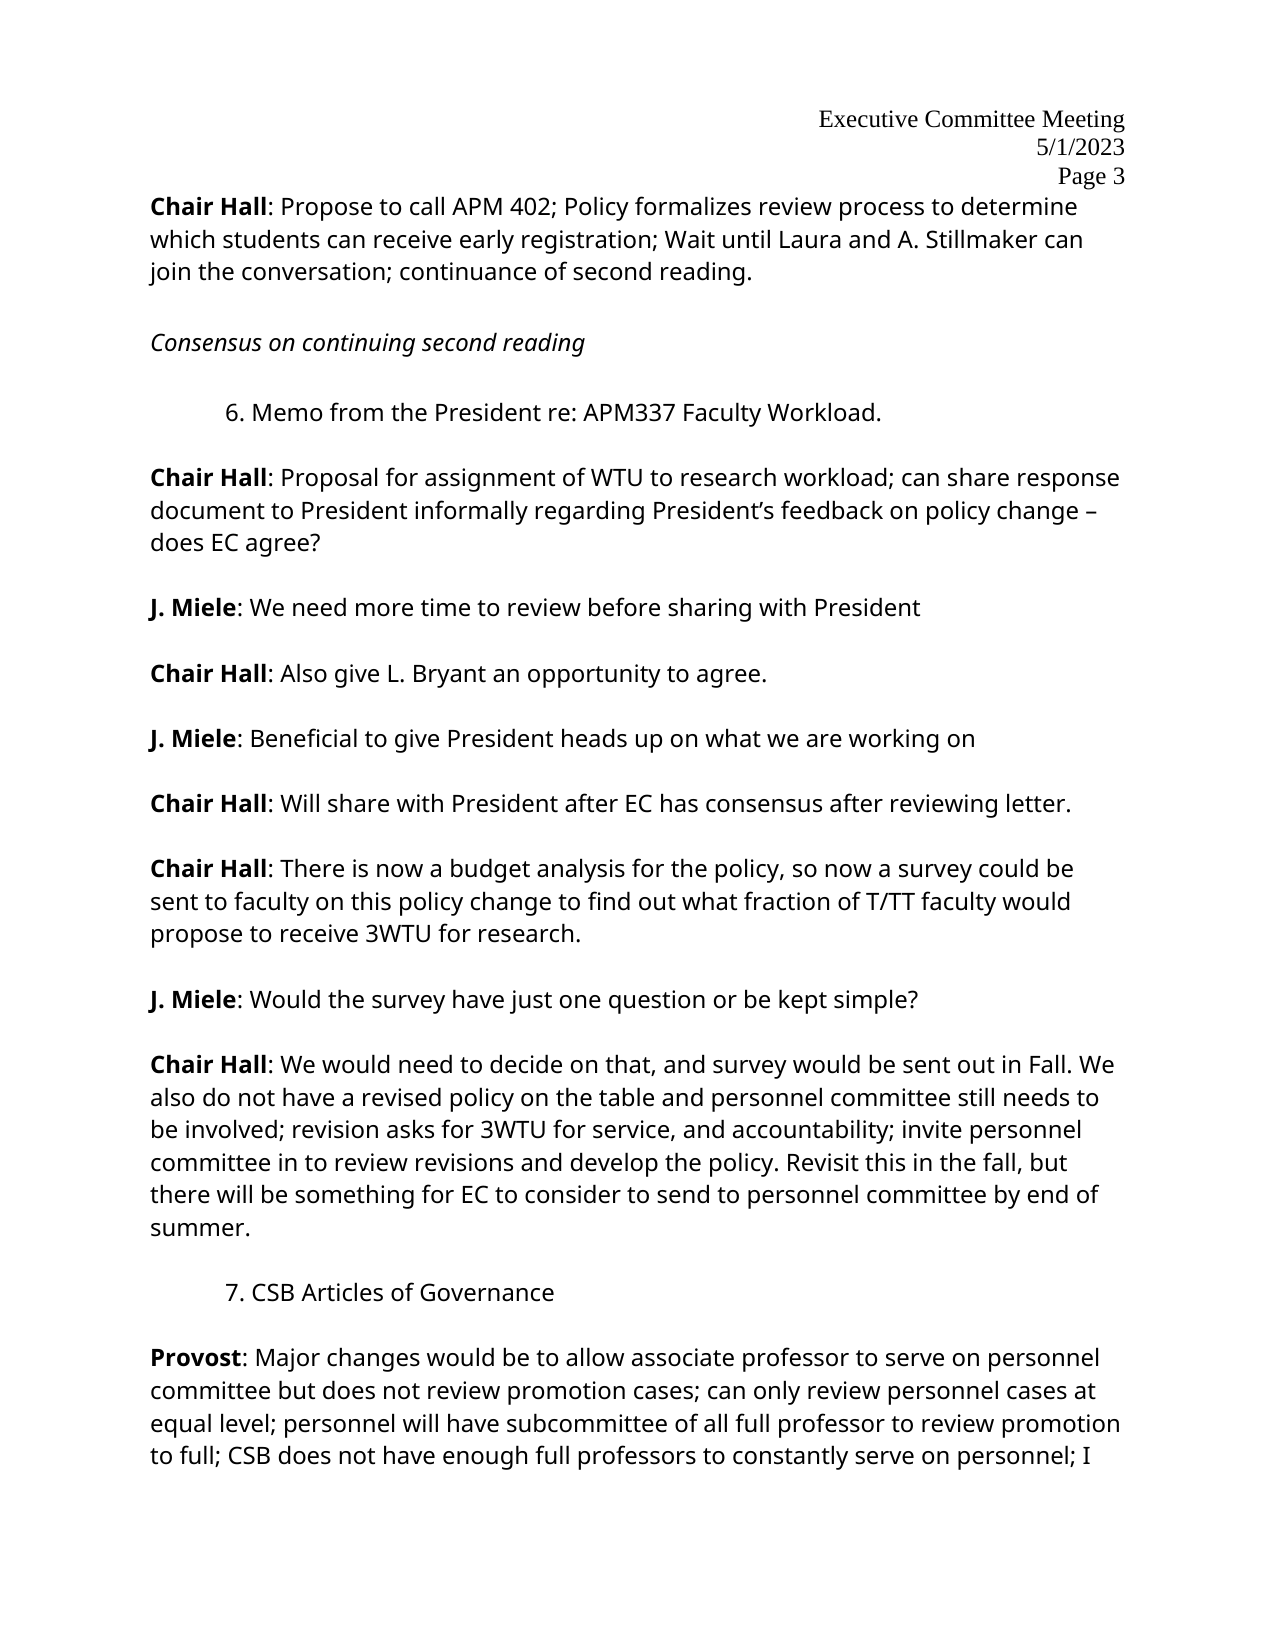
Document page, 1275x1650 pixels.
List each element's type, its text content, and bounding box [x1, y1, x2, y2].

text 6. Memo from the President re: APM337 Faculty Workload. [150, 396, 1125, 428]
text 7. CSB Articles of Governance [150, 1276, 1125, 1308]
text J. Miele: We need more time to review before sharing with President [150, 591, 1125, 624]
text Chair Hall: Proposal for assignment of WTU to research workload; can share response document to President informally regarding President’s feedback on policy change – does EC agree? [150, 461, 1125, 559]
text Chair Hall: Also give L. Bryant an opportunity to agree. [150, 656, 1125, 689]
text Chair Hall: There is now a budget analysis for the policy, so now a survey could be sent to faculty on this policy change to find out what fraction of T/TT faculty would propose to receive 3WTU for research. [150, 852, 1125, 950]
text Chair Hall: Will share with President after EC has consensus after reviewing letter. [150, 787, 1125, 819]
text Consensus on continuing second reading [150, 325, 1125, 358]
text J. Miele: Would the survey have just one question or be kept simple? [150, 982, 1125, 1015]
text Chair Hall: Propose to call APM 402; Policy formalizes review process to determine which students can receive early registration; Wait until Laura and A. Stillmaker can join the conversation; continuance of second reading. [150, 190, 1125, 288]
text Chair Hall: We would need to decide on that, and survey would be sent out in Fall. We also do not have a revised policy on the table and personnel committee still needs to be involved; revision asks for 3WTU for service, and accountability; invite personnel committee in to review revisions and develop the policy. Revisit this in the fall, but there will be something for EC to consider to send to personnel committee by end of summer. [150, 1048, 1125, 1243]
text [150, 1341, 1125, 1472]
text J. Miele: Beneficial to give President heads up on what we are working on [150, 722, 1125, 754]
